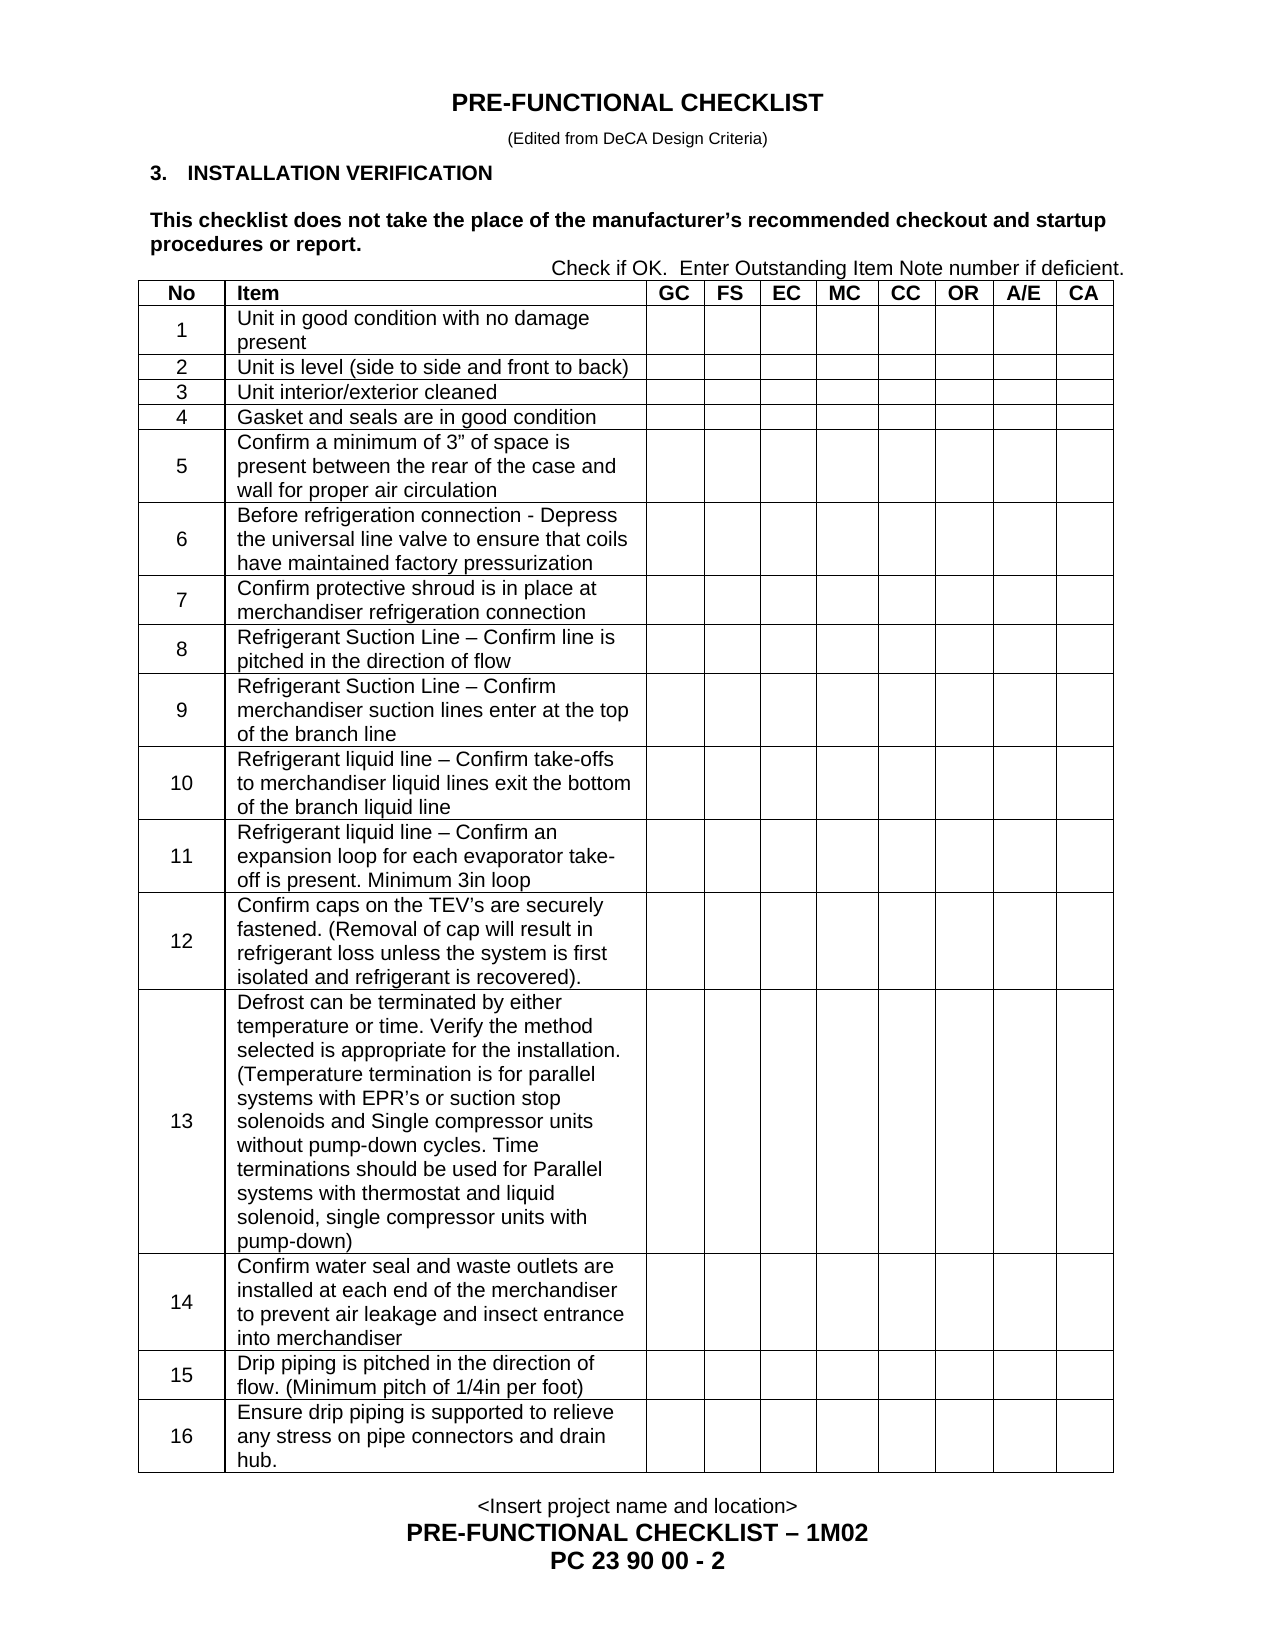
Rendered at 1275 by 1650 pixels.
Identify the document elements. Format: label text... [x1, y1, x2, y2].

table_cell [1057, 1351, 1113, 1399]
table_cell 12 [139, 893, 224, 988]
table_cell [817, 625, 878, 673]
table_cell [936, 430, 993, 502]
table_cell 1 [139, 306, 224, 354]
table_cell Confirm protective shroud is in place at merchandiser refrigeration connection [226, 576, 646, 624]
table_cell [705, 1400, 760, 1472]
table_cell [817, 1400, 878, 1472]
table_cell [761, 355, 816, 379]
table_cell [936, 625, 993, 673]
table_cell [705, 820, 760, 892]
table_cell [879, 625, 935, 673]
table_cell [879, 430, 935, 502]
table_cell [1057, 306, 1113, 354]
table_header Item [226, 281, 646, 305]
table_cell [994, 1254, 1056, 1350]
table_cell [761, 306, 816, 354]
table_cell 15 [139, 1351, 224, 1399]
table_cell [761, 405, 816, 429]
table_cell [647, 503, 704, 575]
table_cell [817, 576, 878, 624]
table_cell [705, 747, 760, 819]
table_cell [994, 674, 1056, 746]
table_cell [1057, 430, 1113, 502]
table_cell Refrigerant Suction Line – Confirm merchandiser suction lines enter at the top of the branch line [226, 674, 646, 746]
table_cell [1057, 355, 1113, 379]
table_header GC [647, 281, 704, 305]
table_cell [761, 380, 816, 404]
table_cell [936, 893, 993, 988]
table_cell [761, 1400, 816, 1472]
table_cell [761, 576, 816, 624]
table_header CC [879, 281, 935, 305]
table_cell 7 [139, 576, 224, 624]
table_cell [705, 380, 760, 404]
table_cell [994, 380, 1056, 404]
table_cell [879, 1254, 935, 1350]
table_cell [817, 503, 878, 575]
table_cell [879, 380, 935, 404]
table_cell 3 [139, 380, 224, 404]
table_cell 6 [139, 503, 224, 575]
table_cell [994, 576, 1056, 624]
table_cell [936, 355, 993, 379]
table_cell [1057, 1254, 1113, 1350]
table_cell 5 [139, 430, 224, 502]
table_cell [817, 1254, 878, 1350]
table_cell [1057, 503, 1113, 575]
table_cell [817, 405, 878, 429]
table_cell [879, 1351, 935, 1399]
table_cell Refrigerant liquid line – Confirm an expansion loop for each evaporator take-off is present. Minimum 3in loop [226, 820, 646, 892]
table_cell [705, 990, 760, 1253]
table_cell [817, 747, 878, 819]
table_cell Confirm water seal and waste outlets are installed at each end of the merchandiser to prevent air leakage and insect entrance into merchandiser [226, 1254, 646, 1350]
table_cell [705, 893, 760, 988]
table_cell Drip piping is pitched in the direction of flow. (Minimum pitch of 1/4in per foot) [226, 1351, 646, 1399]
table_cell [761, 893, 816, 988]
table_cell [879, 306, 935, 354]
table_cell [994, 747, 1056, 819]
table_cell 10 [139, 747, 224, 819]
table_cell [994, 306, 1056, 354]
table_header CA [1057, 281, 1113, 305]
table_cell [1057, 674, 1113, 746]
table_cell [994, 820, 1056, 892]
table_cell [936, 306, 993, 354]
table_cell [647, 405, 704, 429]
table_cell [761, 430, 816, 502]
table_cell 14 [139, 1254, 224, 1350]
table_cell 11 [139, 820, 224, 892]
table_cell [761, 625, 816, 673]
table_cell [879, 576, 935, 624]
table_cell [936, 380, 993, 404]
table_cell [936, 576, 993, 624]
table_cell [817, 306, 878, 354]
table_cell [761, 1351, 816, 1399]
table_cell [879, 1400, 935, 1472]
table_header No [139, 281, 224, 305]
table_cell [647, 674, 704, 746]
table_cell [1057, 1400, 1113, 1472]
table_cell Unit interior/exterior cleaned [226, 380, 646, 404]
table_cell [994, 355, 1056, 379]
subtitle INSTALLATION VERIFICATION [150, 160, 1125, 184]
table_cell [1057, 747, 1113, 819]
table_cell [994, 625, 1056, 673]
table_cell [936, 674, 993, 746]
table_cell [879, 893, 935, 988]
table_cell [1057, 405, 1113, 429]
table_header OR [936, 281, 993, 305]
table_cell [879, 990, 935, 1253]
table_cell [647, 820, 704, 892]
table_cell Unit in good condition with no damage present [226, 306, 646, 354]
table_cell Gasket and seals are in good condition [226, 405, 646, 429]
table_cell Refrigerant liquid line – Confirm take-offs to merchandiser liquid lines exit the bottom of the branch liquid line [226, 747, 646, 819]
table_cell [879, 355, 935, 379]
table_cell [936, 1400, 993, 1472]
table_cell [1057, 576, 1113, 624]
table_cell 13 [139, 990, 224, 1253]
table_cell [647, 430, 704, 502]
table_cell [647, 1351, 704, 1399]
table_cell [647, 576, 704, 624]
table_cell [936, 747, 993, 819]
table_cell [879, 820, 935, 892]
table_cell [705, 625, 760, 673]
table_cell [817, 674, 878, 746]
table_header MC [817, 281, 878, 305]
text Check if OK. Enter Outstanding Item Note number if deficient. [150, 256, 1125, 280]
table_cell [647, 380, 704, 404]
table_cell Unit is level (side to side and front to back) [226, 355, 646, 379]
table_cell [705, 306, 760, 354]
table_cell [879, 405, 935, 429]
table_cell [705, 576, 760, 624]
table_cell [647, 990, 704, 1253]
table_cell [994, 1351, 1056, 1399]
table_cell [647, 625, 704, 673]
table_cell 4 [139, 405, 224, 429]
table_cell [705, 1351, 760, 1399]
table_cell Ensure drip piping is supported to relieve any stress on pipe connectors and drain hub. [226, 1400, 646, 1472]
table_cell [817, 1351, 878, 1399]
table_cell [647, 1400, 704, 1472]
table_cell [994, 405, 1056, 429]
table_cell Before refrigeration connection - Depress the universal line valve to ensure that coils have maintained factory pressurization [226, 503, 646, 575]
table_cell [879, 503, 935, 575]
table_cell [1057, 380, 1113, 404]
table_cell Confirm a minimum of 3” of space is present between the rear of the case and wall for proper air circulation [226, 430, 646, 502]
table_cell [647, 893, 704, 988]
table_header EC [761, 281, 816, 305]
table_cell [647, 355, 704, 379]
table_cell [817, 380, 878, 404]
table_cell [936, 820, 993, 892]
table_cell [879, 747, 935, 819]
table_cell [817, 820, 878, 892]
table_cell [817, 430, 878, 502]
table_cell Refrigerant Suction Line – Confirm line is pitched in the direction of flow [226, 625, 646, 673]
table_cell 16 [139, 1400, 224, 1472]
table_cell [761, 674, 816, 746]
table_header A/E [994, 281, 1056, 305]
table_cell [936, 990, 993, 1253]
table_cell [994, 1400, 1056, 1472]
table_cell [1057, 625, 1113, 673]
table_cell [705, 503, 760, 575]
table_cell [994, 503, 1056, 575]
table_cell [761, 820, 816, 892]
table_cell [705, 430, 760, 502]
table_cell [705, 1254, 760, 1350]
table_cell [647, 747, 704, 819]
table_cell [994, 893, 1056, 988]
table_cell [1057, 990, 1113, 1253]
table_cell [817, 893, 878, 988]
table_cell [761, 1254, 816, 1350]
table_cell [647, 306, 704, 354]
table_header FS [705, 281, 760, 305]
table_cell 9 [139, 674, 224, 746]
table_cell 8 [139, 625, 224, 673]
table_cell [936, 1254, 993, 1350]
table_cell [936, 1351, 993, 1399]
table_cell [761, 990, 816, 1253]
table_cell [994, 990, 1056, 1253]
table_cell [761, 747, 816, 819]
table_cell [879, 674, 935, 746]
table_cell [705, 674, 760, 746]
table_cell [817, 990, 878, 1253]
table_cell [936, 405, 993, 429]
table_cell [994, 430, 1056, 502]
table_cell 2 [139, 355, 224, 379]
table_cell [705, 355, 760, 379]
table_cell [647, 1254, 704, 1350]
table_cell [705, 405, 760, 429]
table_cell [817, 355, 878, 379]
table_cell Defrost can be terminated by either temperature or time. Verify the method selected is appropriate for the installation. (Temperature termination is for parallel systems with EPR’s or suction stop solenoids and Single compressor units without pump-down cycles. Time terminations should be used for Parallel systems with thermostat and liquid solenoid, single compressor units with pump-down) [226, 990, 646, 1253]
table_cell [1057, 820, 1113, 892]
table_cell [1057, 893, 1113, 988]
text This checklist does not take the place of the manufacturer’s recommended checkout and startup procedures or report. [150, 208, 1125, 256]
table_cell [761, 503, 816, 575]
table_cell Confirm caps on the TEV’s are securely fastened. (Removal of cap will result in refrigerant loss unless the system is first isolated and refrigerant is recovered). [226, 893, 646, 988]
table_cell [936, 503, 993, 575]
